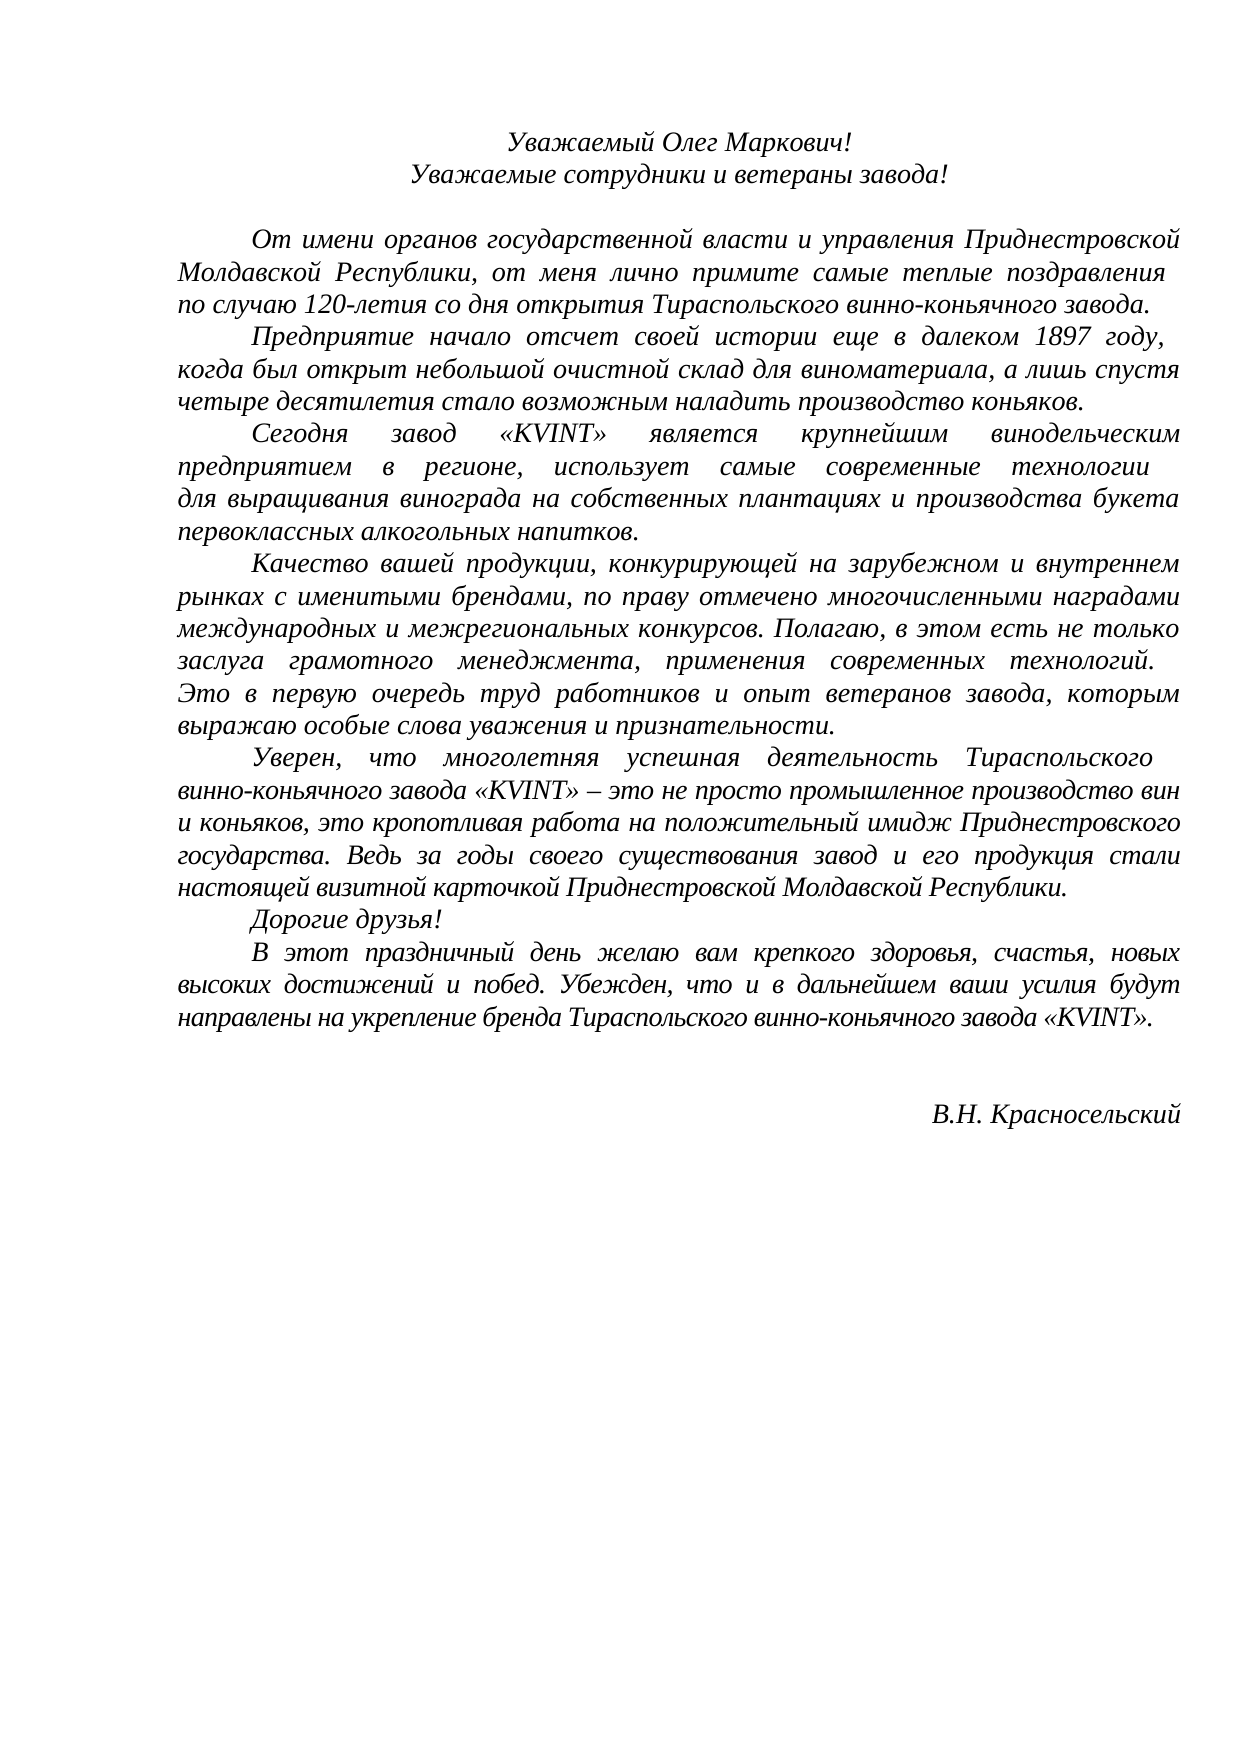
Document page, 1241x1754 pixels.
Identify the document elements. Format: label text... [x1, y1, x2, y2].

text Уверен, что многолетняя успешная деятельность Тираспольского винно-коньячного завода «KVINT» – это не просто промышленное производство вин и коньяков, это кропотливая работа на положительный имидж Приднестровского государства. Ведь за годы своего существования завод и его продукция стали настоящей визитной карточкой Приднестровской Молдавской Республики. [177, 741, 1181, 902]
text В этот праздничный день желаю вам крепкого здоровья, счастья, новых высоких достижений и побед. Убежден, что и в дальнейшем ваши усилия будут направлены на укрепление бренда Тираспольского винно-коньячного завода «KVINT». [177, 935, 1181, 1032]
text Дорогие друзья! [177, 902, 1181, 935]
text Уважаемые сотрудники и ветераны завода! [177, 157, 1181, 190]
text Качество вашей продукции, конкурирующей на зарубежном и внутреннем рынках с именитыми брендами, по праву отмечено многочисленными наградами международных и межрегиональных конкурсов. Полагаю, в этом есть не только заслуга грамотного менеджмента, применения современных технологий. Это в первую очередь труд работников и опыт ветеранов завода, которым выражаю особые слова уважения и признательности. [177, 546, 1181, 741]
text Предприятие начало отсчет своей истории еще в далеком 1897 году, когда был открыт небольшой очистной склад для виноматериала, а лишь спустя четыре десятилетия стало возможным наладить производство коньяков. [177, 319, 1181, 417]
text В.Н. Красносельский [177, 1097, 1181, 1129]
text Сегодня завод «KVINT» является крупнейшим винодельческим предприятием в регионе, использует самые современные технологии для выращивания винограда на собственных плантациях и производства букета первоклассных алкогольных напитков. [177, 417, 1181, 546]
text От имени органов государственной власти и управления Приднестровской Молдавской Республики, от меня лично примите самые теплые поздравления по случаю 120-летия со дня открытия Тираспольского винно-коньячного завода. [177, 222, 1181, 319]
text Уважаемый Олег Маркович! [177, 125, 1181, 157]
